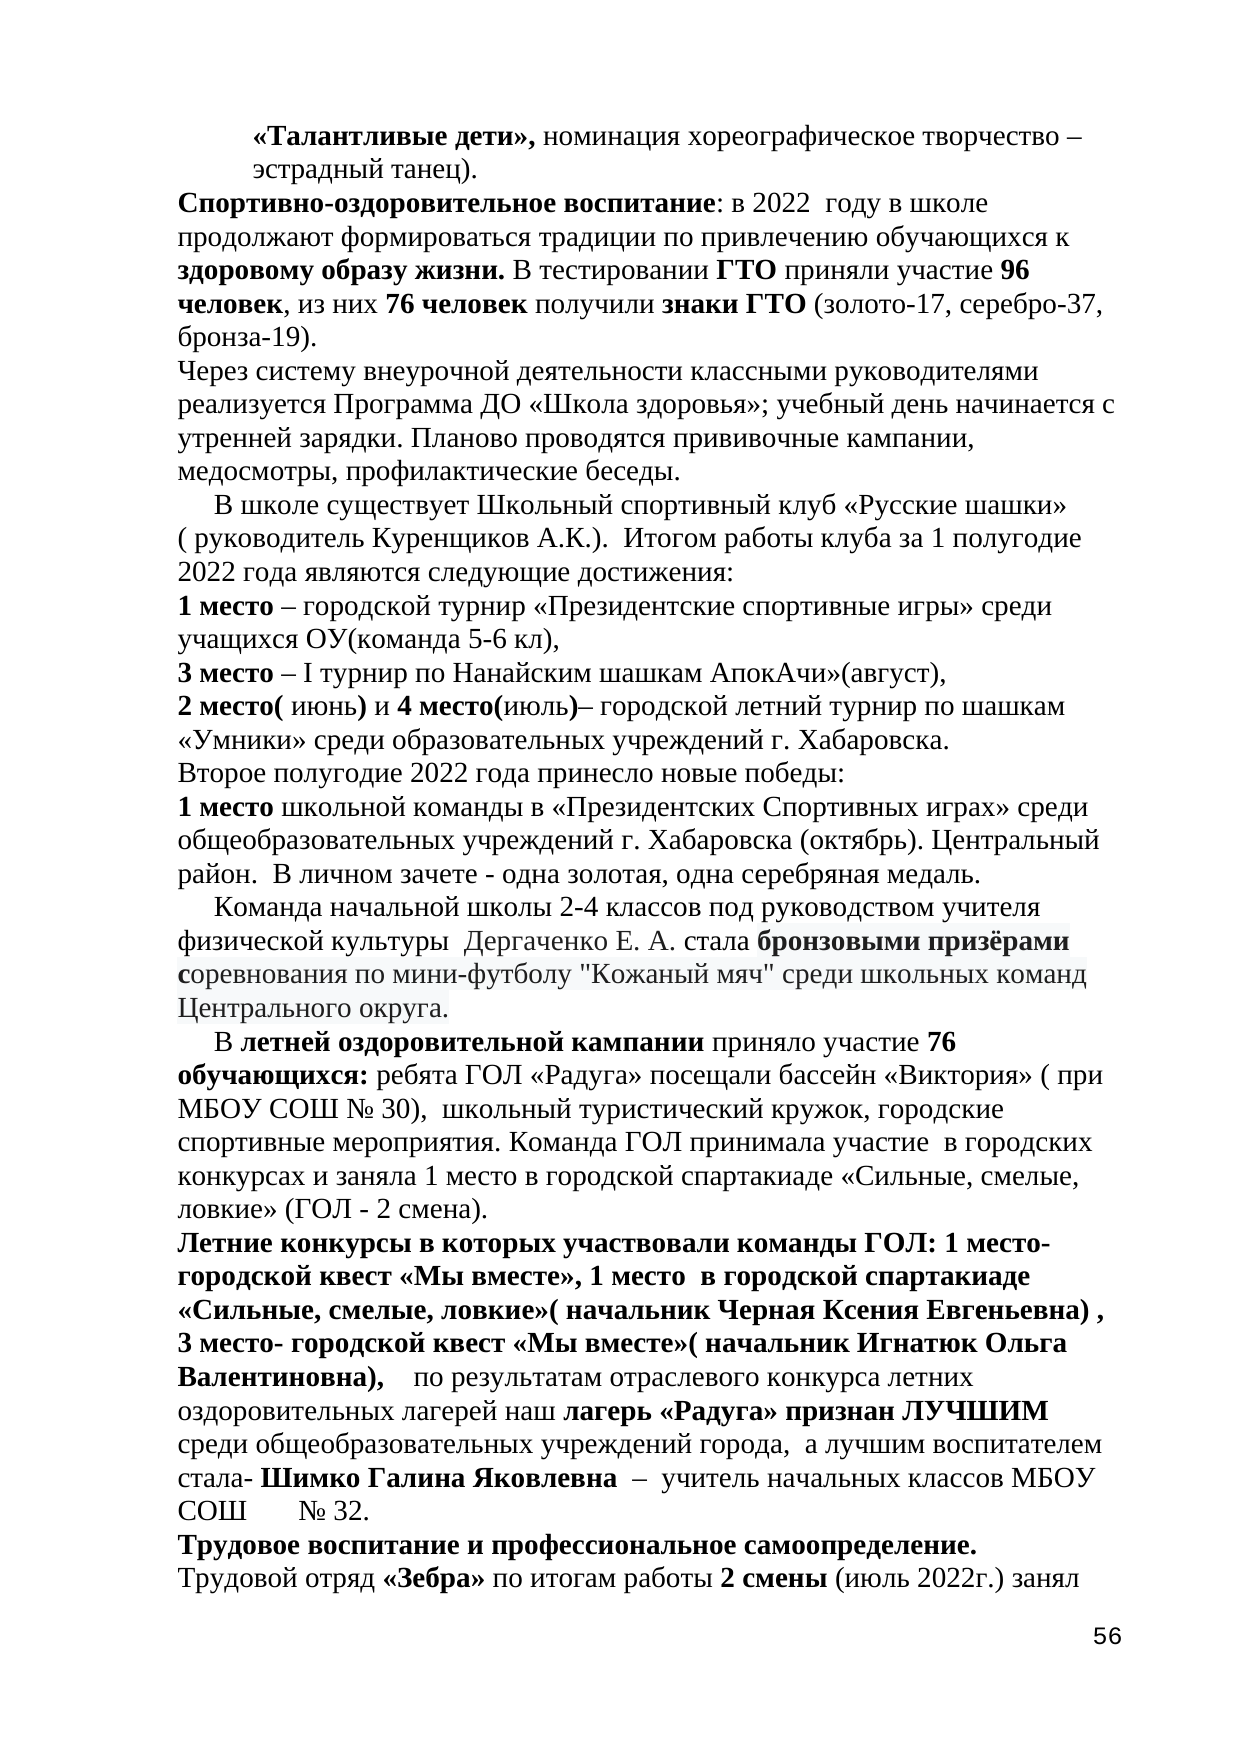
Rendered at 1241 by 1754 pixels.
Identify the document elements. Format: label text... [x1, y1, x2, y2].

text Второе полугодие 2022 года принесло новые победы: [177, 789, 1122, 822]
text Через систему внеурочной деятельности классными руководителями реализуется Программа ДО «Школа здоровья»; учебный день начинается с утренней зарядки. Планово проводятся прививочные кампании, медосмотры, профилактические беседы. [177, 386, 1122, 521]
text 2 место( июнь) и 4 место(июль)– городской летний турнир по шашкам «Умники» среди образовательных учреждений г. Хабаровска. [177, 722, 1122, 789]
text Трудовое воспитание и профессиональное самоопределение. [177, 1560, 1122, 1594]
list -Лауреат III степени VI Краевого открытого конкурса «Талантливые дети», номинация хореографическое творчество – эстрадный танец). [252, 118, 1122, 219]
text 1 место школьной команды в «Президентских Спортивных играх» среди общеобразовательных учреждений г. Хабаровска (октябрь). Центральный район. В личном зачете - одна золотая, одна серебряная медаль. [177, 822, 1122, 923]
text 3 место – I турнир по Нанайским шашкам АпокАчи»(август), [177, 688, 1122, 722]
text Спортивно-оздоровительное воспитание: в 2022 году в школе продолжают формироваться традиции по привлечению обучающихся к здоровому образу жизни. В тестировании ГТО приняли участие 96 человек, из них 76 человек получили знаки ГТО (золото-17, серебро-37, бронза-19). [177, 219, 1122, 386]
text ( руководитель Куренщиков А.К.). Итогом работы клуба за 1 полугодие 2022 года являются следующие достижения: [177, 554, 1122, 621]
text В летней оздоровительной кампании приняло участие 76 обучающихся: ребята ГОЛ «Радуга» посещали бассейн «Виктория» ( при МБОУ СОШ № 30), школьный туристический кружок, городские спортивные мероприятия. Команда ГОЛ принимала участие в городских конкурсах и заняла 1 место в городской спартакиаде «Сильные, смелые, ловкие» (ГОЛ - 2 смена). [177, 1057, 1122, 1258]
text Летние конкурсы в которых участвовали команды ГОЛ: 1 место- городской квест «Мы вместе», 1 место в городской спартакиаде «Сильные, смелые, ловкие»( начальник Черная Ксения Евгеньевна) , 3 место- городской квест «Мы вместе»( начальник Игнатюк Ольга Валентиновна), по результатам отраслевого конкурса летних оздоровительных лагерей наш лагерь «Радуга» признан ЛУЧШИМ среди общеобразовательных учреждений города, а лучшим воспитателем стала- Шимко Галина Яковлевна – учитель начальных классов МБОУ СОШ № 32. [177, 1258, 1122, 1560]
text 1 место – городской турнир «Президентские спортивные игры» среди учащихся ОУ(команда 5-6 кл), [177, 621, 1122, 688]
text Команда начальной школы 2-4 классов под руководством учителя физической культуры Дергаченко Е. А. стала бронзовыми призёрами соревнования по мини-футболу "Кожаный мяч" среди школьных команд Центрального округа. [177, 923, 1122, 1057]
text В школе существует Школьный спортивный клуб «Русские шашки» [177, 521, 1122, 554]
